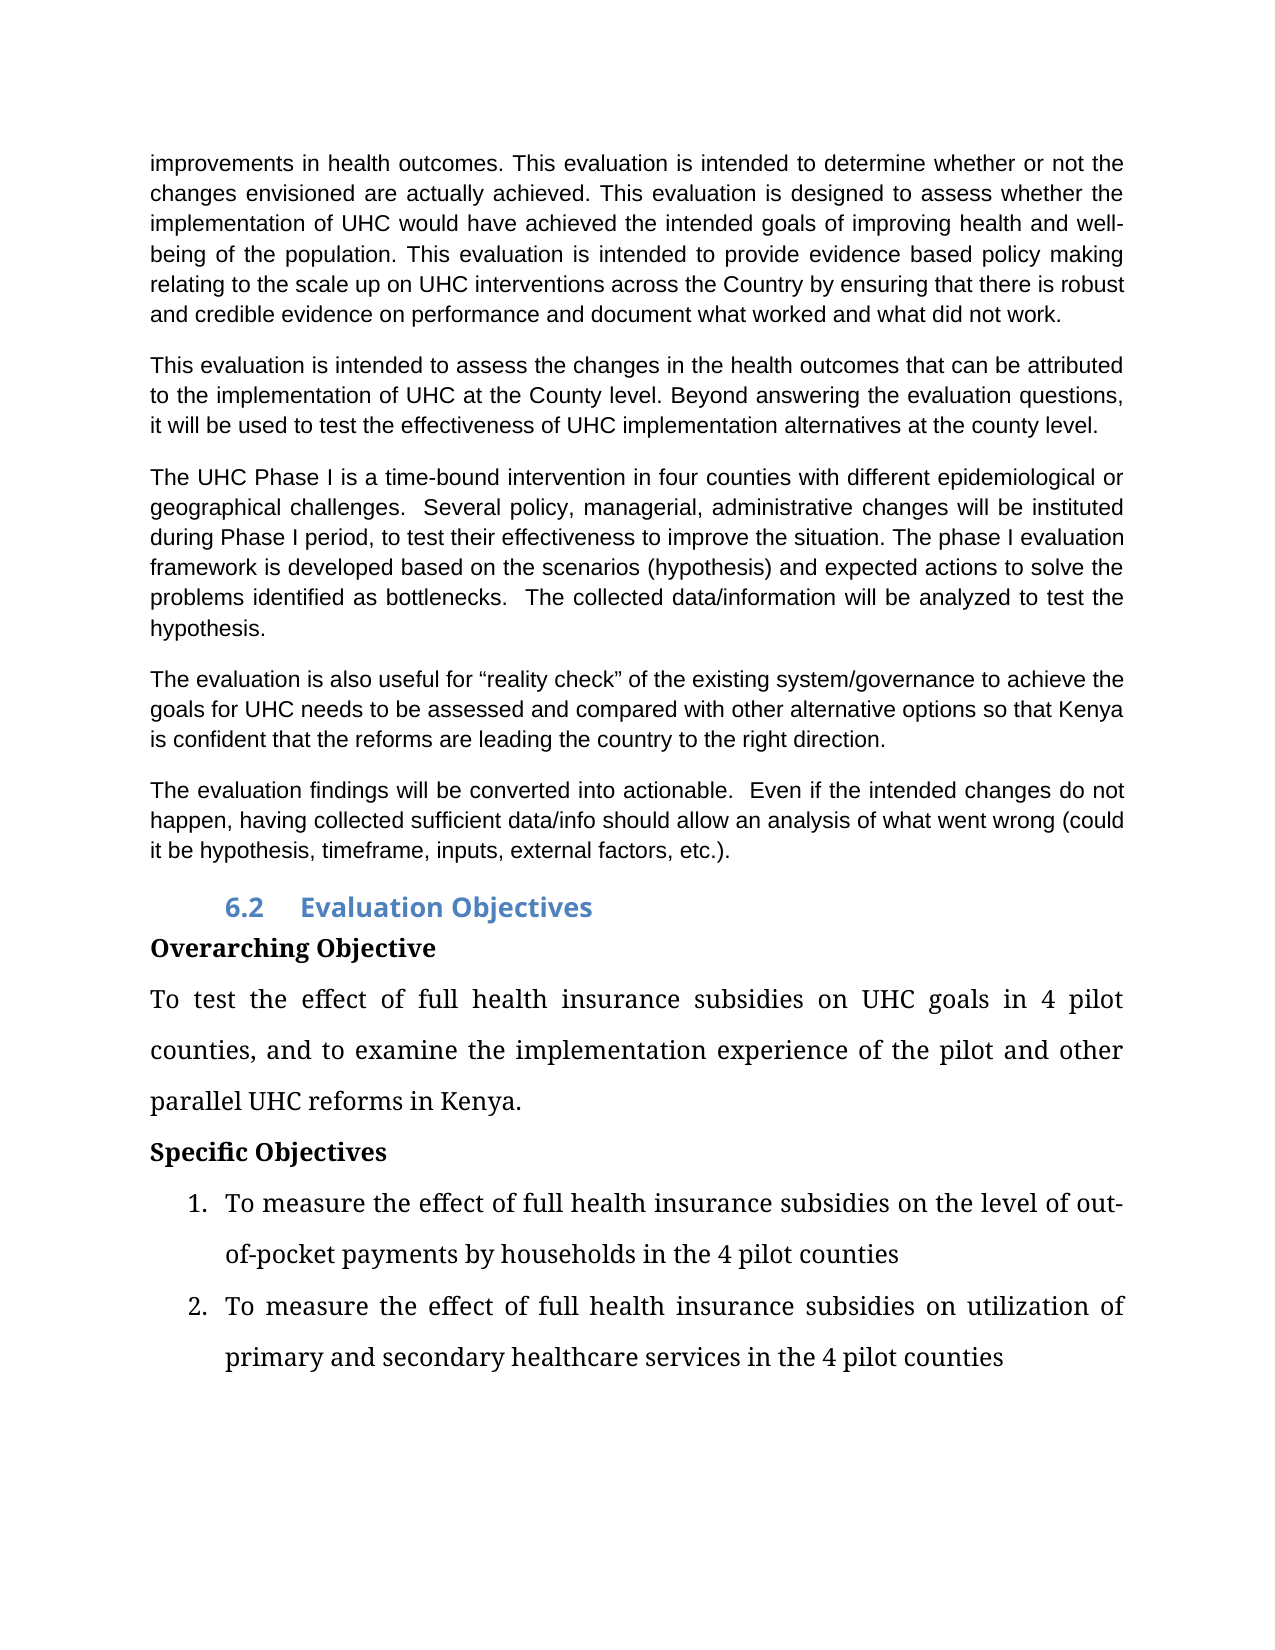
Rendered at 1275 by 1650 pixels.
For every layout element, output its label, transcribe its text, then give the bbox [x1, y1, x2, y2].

text Specific Objectives [150, 1135, 1125, 1169]
text This evaluation is intended to assess the changes in the health outcomes that can be attributed to the implementation of UHC at the County level. Beyond answering the evaluation questions, it will be used to test the effectiveness of UHC implementation alternatives at the county level. [150, 352, 1125, 439]
text To test the effect of full health insurance subsidies on UHC goals in 4 pilot counties, and to examine the implementation experience of the pilot and other parallel UHC reforms in Kenya. [150, 982, 1125, 1118]
text Overarching Objective [150, 931, 1125, 965]
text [150, 150, 1125, 327]
text The evaluation findings will be converted into actionable. Even if the intended changes do not happen, having collected sufficient data/info should allow an analysis of what went wrong (could it be hypothesis, timeframe, inputs, external factors, etc.). [150, 777, 1125, 864]
text The UHC Phase I is a time-bound intervention in four counties with different epidemiological or geographical challenges. Several policy, managerial, administrative changes will be instituted during Phase I period, to test their effectiveness to improve the situation. The phase I evaluation framework is developed based on the scenarios (hypothesis) and expected actions to solve the problems identified as bottlenecks. The collected data/information will be analyzed to test the hypothesis. [150, 463, 1125, 641]
list To measure the effect of full health insurance subsidies on utilization of primary and secondary healthcare services in the 4 pilot counties [187, 1288, 1125, 1373]
list To measure the effect of full health insurance subsidies on the level of out-of-pocket payments by households in the 4 pilot counties [187, 1186, 1125, 1271]
text The evaluation is also useful for “reality check” of the existing system/governance to achieve the goals for UHC needs to be assessed and compared with other alternative options so that Kenya is confident that the reforms are leading the country to the right direction. [150, 666, 1125, 752]
subtitle Evaluation Objectives [225, 888, 1125, 925]
